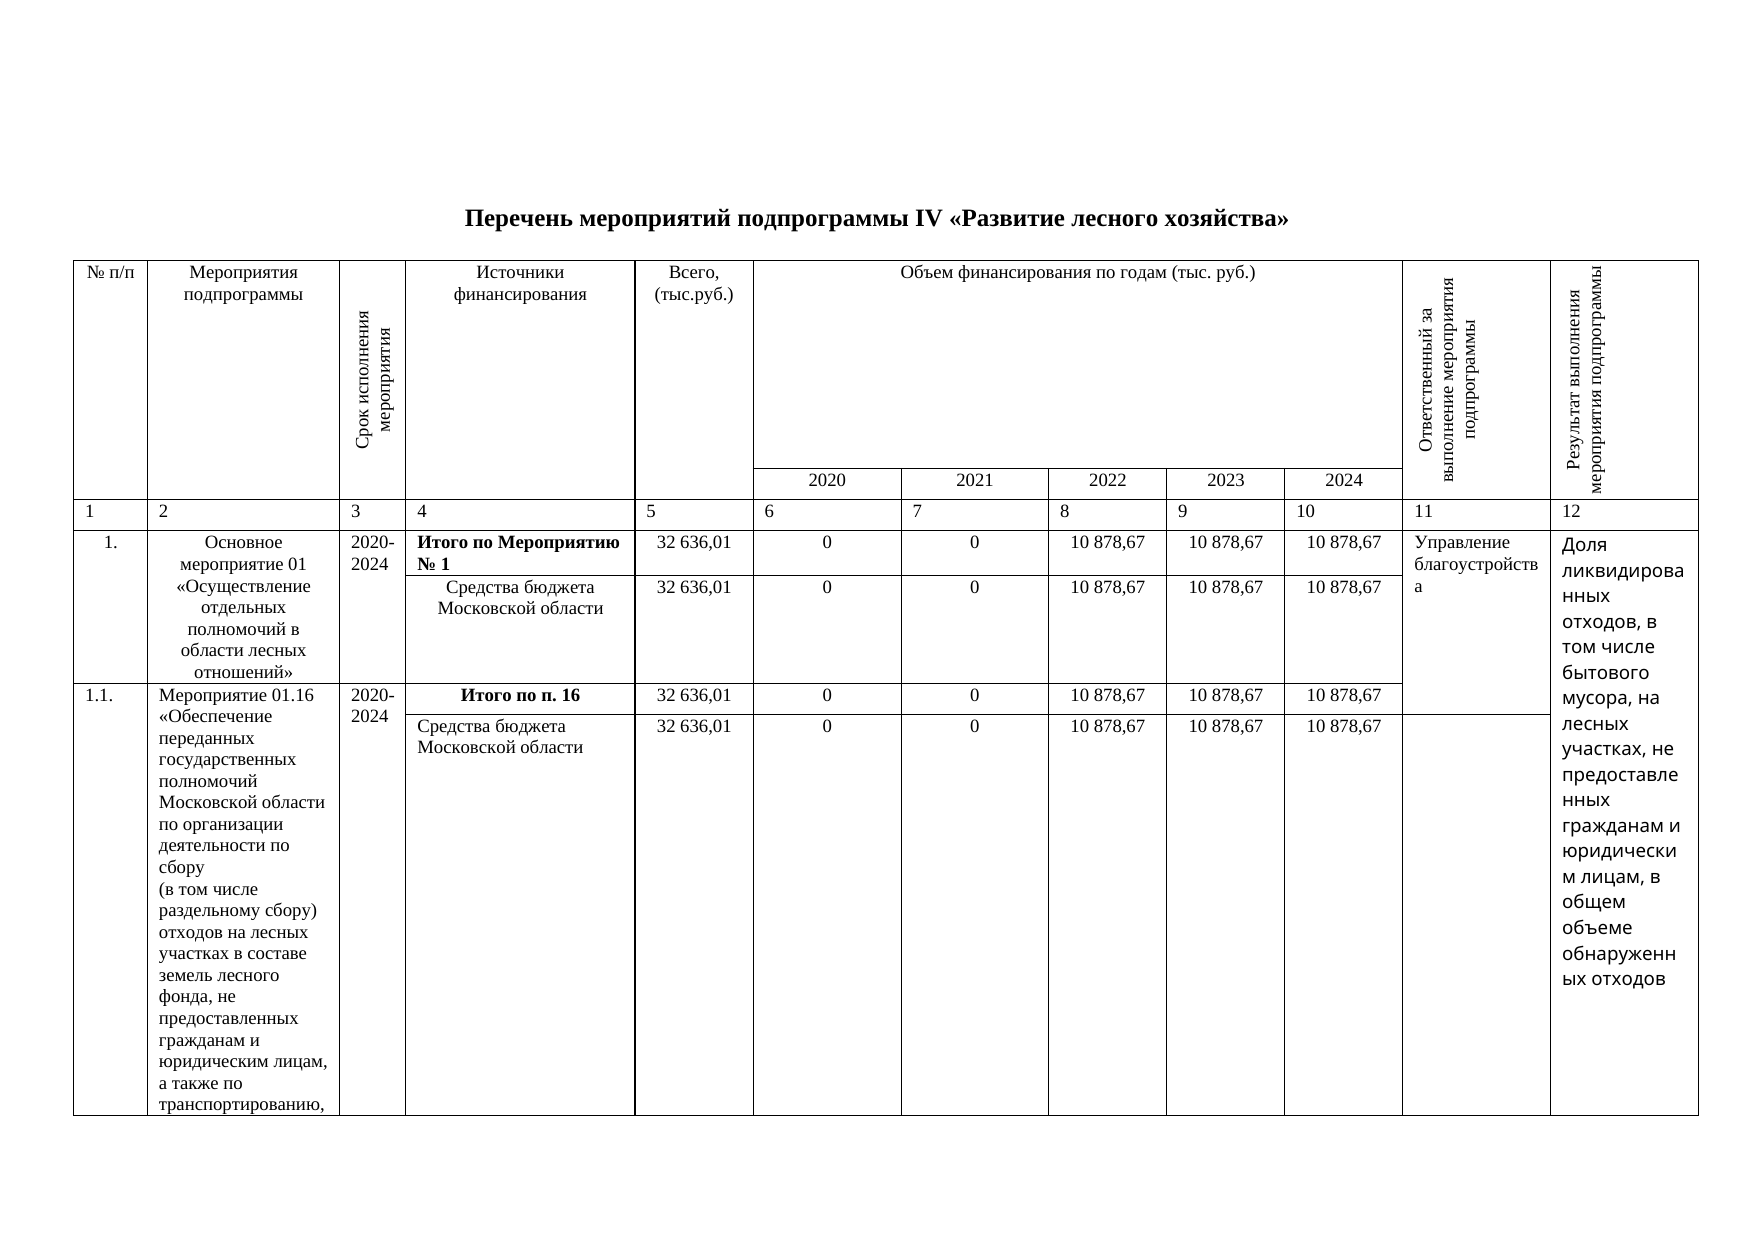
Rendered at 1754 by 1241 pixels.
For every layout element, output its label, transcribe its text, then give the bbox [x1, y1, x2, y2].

table_cell 1.1. [74, 684, 147, 1115]
table_cell 10 878,67 [1167, 576, 1284, 682]
table_cell 10 878,67 [1285, 715, 1402, 1115]
table_cell 5 [636, 500, 753, 530]
table_cell 0 [754, 715, 901, 1115]
table_cell Управление благоустройства [1403, 531, 1550, 714]
table_cell 10 878,67 [1285, 684, 1402, 714]
table_cell 8 [1049, 500, 1166, 530]
table_cell [1403, 715, 1550, 1115]
table_cell 11 [1403, 500, 1550, 530]
table_header Результат выполнения мероприятия подпрограммы [1551, 261, 1698, 499]
table_cell 2022 [1049, 469, 1166, 499]
table_cell 10 878,67 [1049, 715, 1166, 1115]
table_cell 0 [754, 531, 901, 574]
table_cell 10 878,67 [1285, 531, 1402, 574]
table_cell 10 [1285, 500, 1402, 530]
table_cell Средства бюджета Московской области [406, 576, 634, 682]
table_cell 2020-2024 [340, 684, 405, 1115]
table_header Мероприятия подпрограммы [148, 261, 339, 499]
table_header Ответственный за выполнение мероприятия подпрограммы [1403, 261, 1550, 499]
table_header Срок исполнения мероприятия [340, 261, 405, 499]
table_cell 10 878,67 [1049, 531, 1166, 574]
table_cell 10 878,67 [1285, 576, 1402, 682]
table_cell 2020 [754, 469, 901, 499]
table_cell 1. [74, 531, 147, 682]
table_cell 1 [74, 500, 147, 530]
table_cell 7 [902, 500, 1048, 530]
table_cell 4 [406, 500, 634, 530]
table_cell 9 [1167, 500, 1284, 530]
table_header № п/п [74, 261, 147, 499]
table_cell 32 636,01 [636, 684, 753, 714]
table_cell Основное мероприятие 01 «Осуществление отдельных полномочий в области лесных отношений» [148, 531, 339, 682]
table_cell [406, 715, 634, 1115]
table_cell 10 878,67 [1049, 576, 1166, 682]
table_cell 6 [754, 500, 901, 530]
text Перечень мероприятий подпрограммы IV «Развитие лесного хозяйства» [118, 203, 1636, 232]
table_cell 0 [902, 715, 1048, 1115]
table_cell 10 878,67 [1167, 531, 1284, 574]
table_cell 0 [902, 576, 1048, 682]
table_cell 12 [1551, 500, 1698, 530]
table_cell 32 636,01 [636, 531, 753, 574]
table_cell Мероприятие 01.16 «Обеспечение переданных государственных полномочий Московской области по организации деятельности по сбору (в том числе раздельному сбору) отходов на лесных участках в составе земель лесного фонда, не предоставленных гражданам и юридическим лицам, а также по транспортированию, обработке и утилизации таких отходов» [148, 684, 339, 1115]
table_cell Доля ликвидированных отходов, в том числе бытового мусора, на лесных участках, не предоставленных гражданам и юридическим лицам, в общем объеме обнаруженных отходов [1551, 531, 1698, 1115]
table_cell Итого по Мероприятию № 1 [406, 531, 634, 574]
table_cell 32 636,01 [636, 715, 753, 1115]
table_cell 10 878,67 [1167, 715, 1284, 1115]
table_cell 0 [902, 531, 1048, 574]
table_cell 32 636,01 [636, 576, 753, 682]
table_cell 0 [902, 684, 1048, 714]
table_cell 2021 [902, 469, 1048, 499]
table_cell 0 [754, 684, 901, 714]
table_cell 0 [754, 576, 901, 682]
table_cell 10 878,67 [1167, 684, 1284, 714]
table_cell 2023 [1167, 469, 1284, 499]
table_cell 2020-2024 [340, 531, 405, 682]
table_cell 3 [340, 500, 405, 530]
table_header Объем финансирования по годам (тыс. руб.) [754, 261, 1402, 468]
table_cell Итого по п. 16 [406, 684, 634, 714]
table_cell 2024 [1285, 469, 1402, 499]
table_cell 2 [148, 500, 339, 530]
table_cell 10 878,67 [1049, 684, 1166, 714]
table_header Всего, (тыс.руб.) [636, 261, 753, 499]
table_header Источники финансирования [406, 261, 634, 499]
